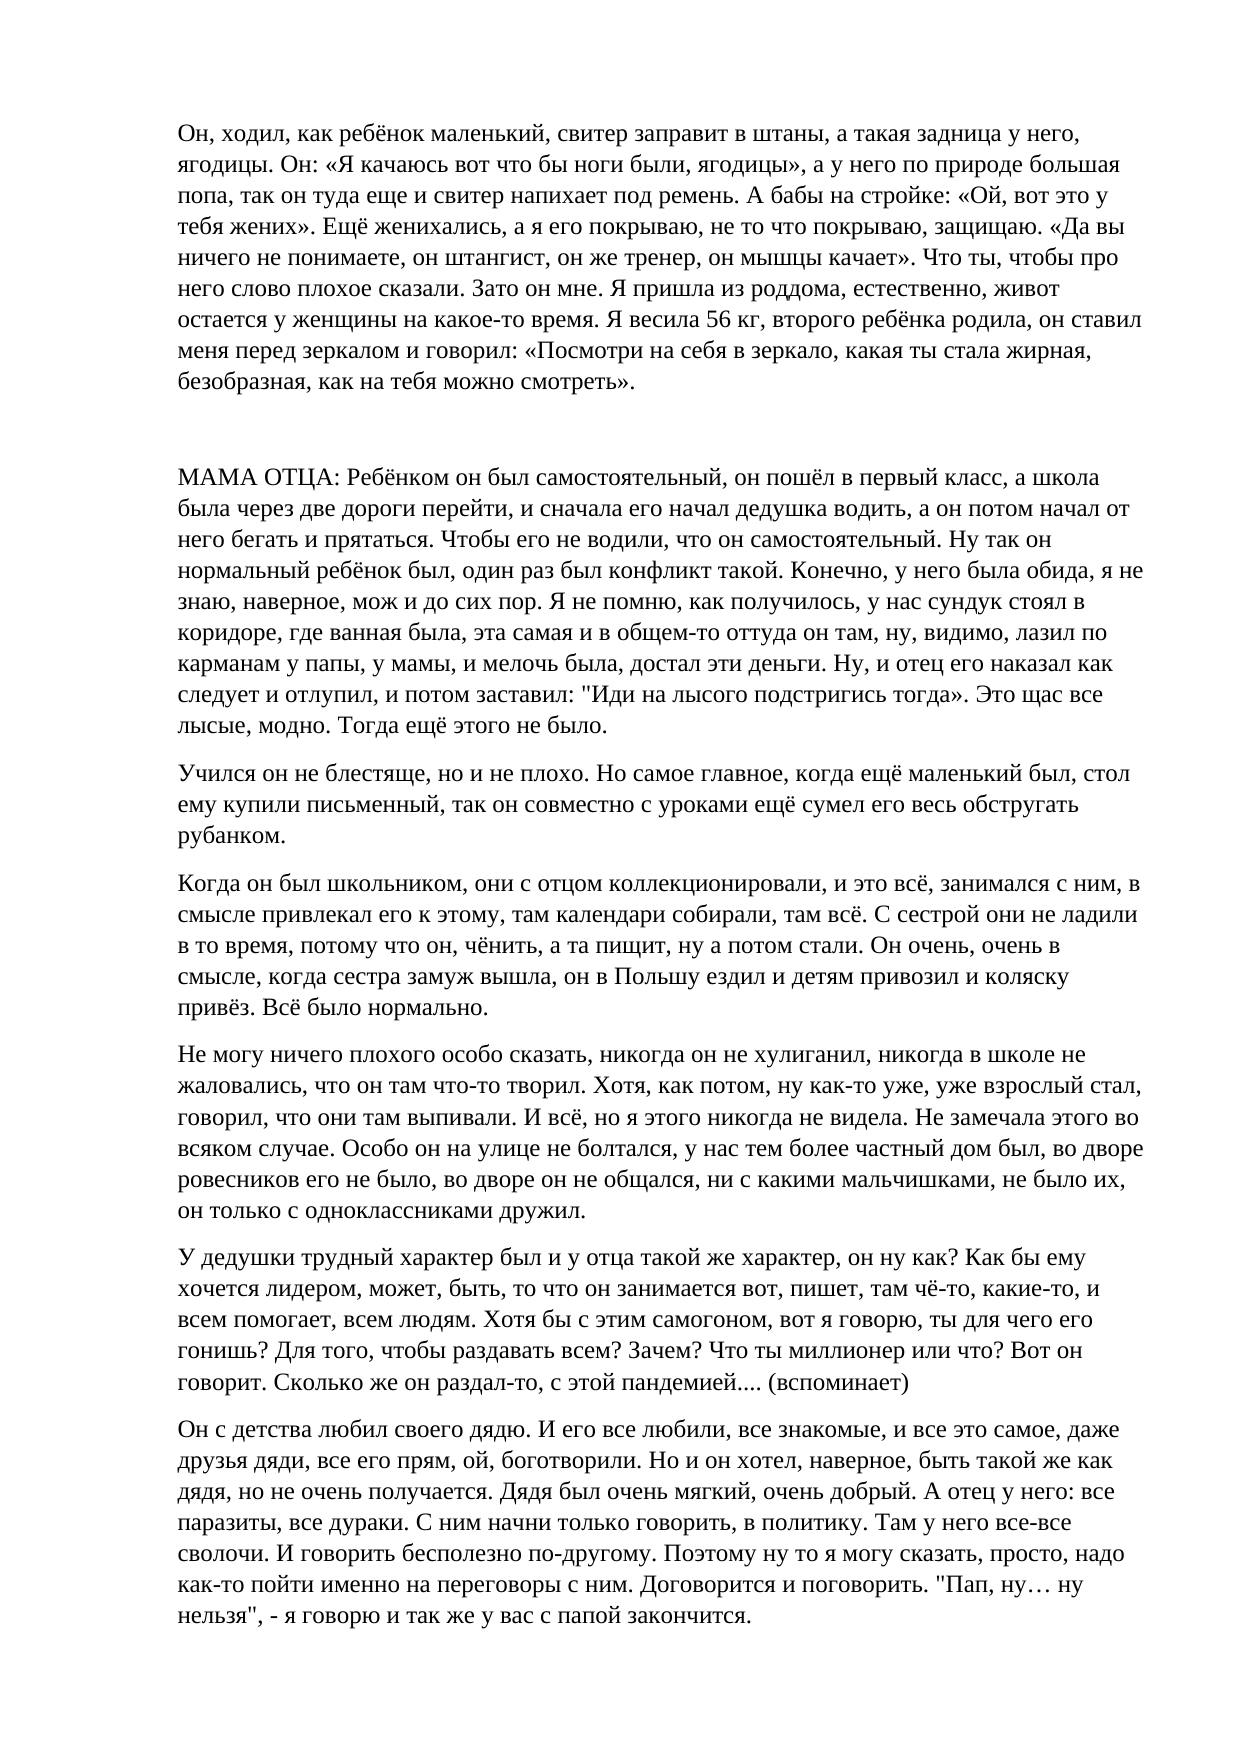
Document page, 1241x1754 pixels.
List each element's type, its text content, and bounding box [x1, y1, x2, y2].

text Когда он был школьником, они с отцом коллекционировали, и это всё, занимался с ним, в смысле привлекал его к этому, там календари собирали, там всё. С сестрой они не ладили в то время, потому что он, чёнить, а та пищит, ну а потом стали. Он очень, очень в смысле, когда сестра замуж вышла, он в Польшу ездил и детям привозил и коляску привёз. Всё было нормально. [177, 868, 1152, 1021]
text Учился он не блестяще, но и не плохо. Но самое главное, когда ещё маленький был, стол ему купили письменный, так он совместно с уроками ещё сумел его весь обстругать рубанком. [177, 758, 1152, 849]
text Не могу ничего плохого особо сказать, никогда он не хулиганил, никогда в школе не жаловались, что он там что-то творил. Хотя, как потом, ну как-то уже, уже взрослый стал, говорил, что они там выпивали. И всё, но я этого никогда не видела. Не замечала этого во всяком случае. Особо он на улице не болтался, у нас тем более частный дом был, во дворе ровесников его не было, во дворе он не общался, ни с какими мальчишками, не было их, он только с одноклассниками дружил. [177, 1039, 1152, 1223]
text МАМА ОТЦА: Ребёнком он был самостоятельный, он пошёл в первый класс, а школа была через две дороги перейти, и сначала его начал дедушка водить, а он потом начал от него бегать и прятаться. Чтобы его не водили, что он самостоятельный. Ну так он нормальный ребёнок был, один раз был конфликт такой. Конечно, у него была обида, я не знаю, наверное, мож и до сих пор. Я не помню, как получилось, у нас сундук стоял в коридоре, где ванная была, эта самая и в общем-то оттуда он там, ну, видимо, лазил по карманам у папы, у мамы, и мелочь была, достал эти деньги. Ну, и отец его наказал как следует и отлупил, и потом заставил: "Иди на лысого подстригись тогда». Это щас все лысые, модно. Тогда ещё этого не было. [177, 462, 1152, 739]
text Он, ходил, как ребёнок маленький, свитер заправит в штаны, а такая задница у него, ягодицы. Он: «Я качаюсь вот что бы ноги были, ягодицы», а у него по природе большая попа, так он туда еще и свитер напихает под ремень. А бабы на стройке: «Ой, вот это у тебя жених». Ещё женихались, а я его покрываю, не то что покрываю, защищаю. «Да вы ничего не понимаете, он штангист, он же тренер, он мышцы качает». Что ты, чтобы про него слово плохое сказали. Зато он мне. Я пришла из роддома, естественно, живот остается у женщины на какое-то время. Я весила 56 кг, второго ребёнка родила, он ставил меня перед зеркалом и говорил: «Посмотри на себя в зеркало, какая ты стала жирная, безобразная, как на тебя можно смотреть». [177, 118, 1152, 395]
text У дедушки трудный характер был и у отца такой же характер, он ну как? Как бы ему хочется лидером, может, быть, то что он занимается вот, пишет, там чё-то, какие-то, и всем помогает, всем людям. Хотя бы с этим самогоном, вот я говорю, ты для чего его гонишь? Для того, чтобы раздавать всем? Зачем? Что ты миллионер или что? Вот он говорит. Сколько же он раздал-то, с этой пандемией.... (вспоминает) [177, 1242, 1152, 1395]
text Он с детства любил своего дядю. И его все любили, все знакомые, и все это самое, даже друзья дяди, все его прям, ой, боготворили. Но и он хотел, наверное, быть такой же как дядя, но не очень получается. Дядя был очень мягкий, очень добрый. А отец у него: все паразиты, все дураки. С ним начни только говорить, в политику. Там у него все-все сволочи. И говорить бесполезно по-другому. Поэтому ну то я могу сказать, просто, надо как-то пойти именно на переговоры с ним. Договорится и поговорить. "Пап, ну… ну нельзя", - я говорю и так же у вас с папой закончится. [177, 1414, 1152, 1629]
